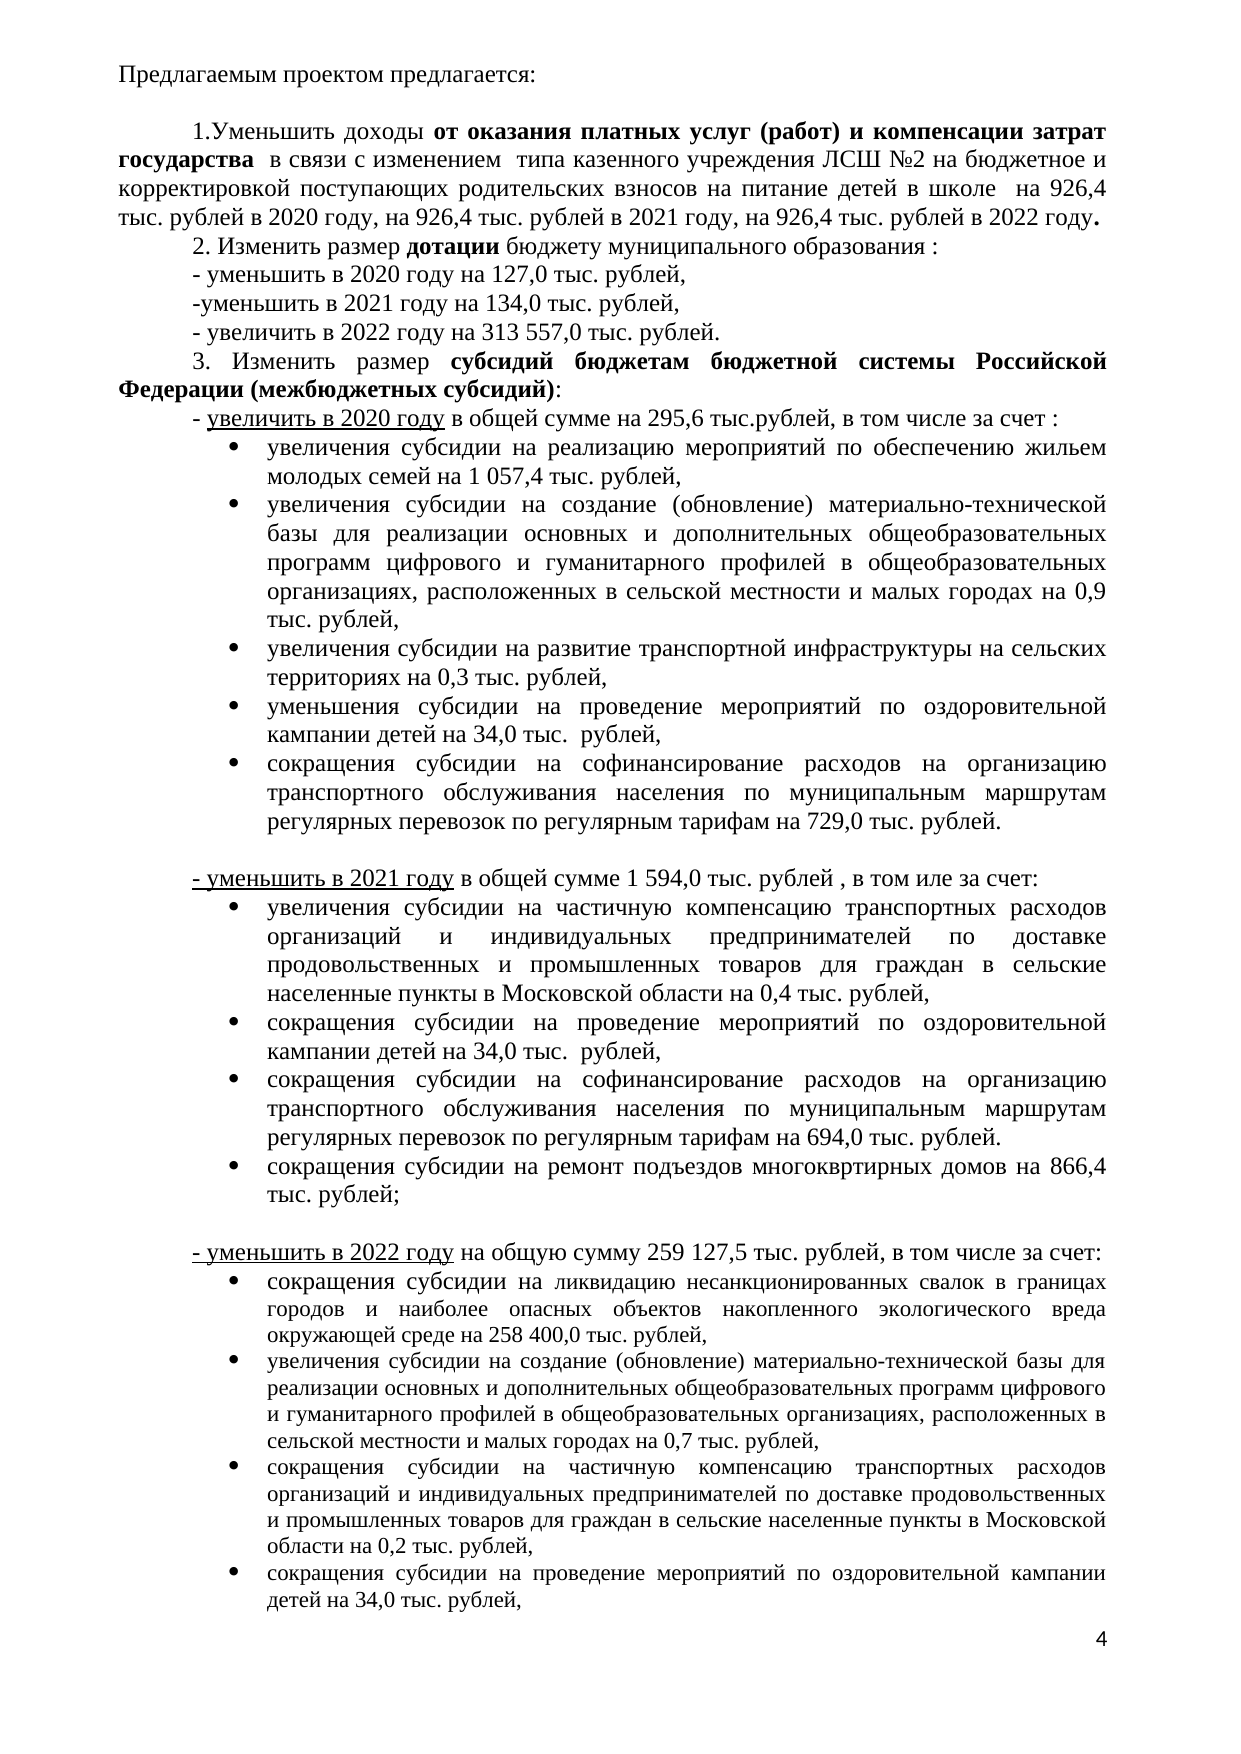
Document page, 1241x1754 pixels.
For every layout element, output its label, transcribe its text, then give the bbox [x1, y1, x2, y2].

list увеличения субсидии на создание (обновление) материально-технической базы для реализации основных и дополнительных общеобразовательных программ цифрового и гуманитарного профилей в общеобразовательных организациях, расположенных в сельской местности и малых городах на 0,9 тыс. рублей, [229, 489, 1107, 633]
list -уменьшить в 2021 году на 134,0 тыс. рублей, [118, 288, 1107, 317]
list - увеличить в 2022 году на 313 557,0 тыс. рублей. [118, 317, 1107, 346]
list сокращения субсидии на ликвидацию несанкционированных свалок в границах городов и наиболее опасных объектов накопленного экологического вреда окружающей среде на 258 400,0 тыс. рублей, [229, 1266, 1107, 1347]
list уменьшения субсидии на проведение мероприятий по оздоровительной кампании детей на 34,0 тыс. рублей, [229, 691, 1107, 748]
list сокращения субсидии на проведение мероприятий по оздоровительной кампании детей на 34,0 тыс. рублей, [229, 1007, 1107, 1064]
list увеличения субсидии на развитие транспортной инфраструктуры на сельских территориях на 0,3 тыс. рублей, [229, 633, 1107, 691]
list сокращения субсидии на софинансирование расходов на организацию транспортного обслуживания населения по муниципальным маршрутам регулярных перевозок по регулярным тарифам на 729,0 тыс. рублей. [229, 748, 1107, 834]
list сокращения субсидии на проведение мероприятий по оздоровительной кампании детей на 34,0 тыс. рублей, [229, 1559, 1107, 1612]
text 1.Уменьшить доходы от оказания платных услуг (работ) и компенсации затрат государства в связи с изменением типа казенного учреждения ЛСШ №2 на бюджетное и корректировкой поступающих родительских взносов на питание детей в школе на 926,4 тыс. рублей в 2020 году, на 926,4 тыс. рублей в 2021 году, на 926,4 тыс. рублей в 2022 году. [118, 116, 1107, 231]
list 3. Изменить размер субсидий бюджетам бюджетной системы Российской Федерации (межбюджетных субсидий): [118, 346, 1107, 403]
list увеличения субсидии на создание (обновление) материально-технической базы для реализации основных и дополнительных общеобразовательных программ цифрового и гуманитарного профилей в общеобразовательных организациях, расположенных в сельской местности и малых городах на 0,7 тыс. рублей, [229, 1347, 1107, 1453]
list сокращения субсидии на частичную компенсацию транспортных расходов организаций и индивидуальных предпринимателей по доставке продовольственных и промышленных товаров для граждан в сельские населенные пункты в Московской области на 0,2 тыс. рублей, [229, 1453, 1107, 1559]
list 2. Изменить размер дотации бюджету муниципального образования : [118, 231, 1107, 259]
text Предлагаемым проектом предлагается: [118, 59, 1107, 88]
list увеличения субсидии на реализацию мероприятий по обеспечению жильем молодых семей на 1 057,4 тыс. рублей, [229, 432, 1107, 489]
text - уменьшить в 2022 году на общую сумму 259 127,5 тыс. рублей, в том числе за счет: [192, 1237, 1107, 1266]
list сокращения субсидии на ремонт подъездов многоквртирных домов на 866,4 тыс. рублей; [229, 1151, 1107, 1208]
list - уменьшить в 2020 году на 127,0 тыс. рублей, [118, 259, 1107, 288]
list сокращения субсидии на софинансирование расходов на организацию транспортного обслуживания населения по муниципальным маршрутам регулярных перевозок по регулярным тарифам на 694,0 тыс. рублей. [229, 1064, 1107, 1151]
text - уменьшить в 2021 году в общей сумме 1 594,0 тыс. рублей , в том иле за счет: [118, 863, 1107, 892]
list - увеличить в 2020 году в общей сумме на 295,6 тыс.рублей, в том числе за счет : [118, 403, 1107, 432]
list увеличения субсидии на частичную компенсацию транспортных расходов организаций и индивидуальных предпринимателей по доставке продовольственных и промышленных товаров для граждан в сельские населенные пункты в Московской области на 0,4 тыс. рублей, [229, 892, 1107, 1007]
